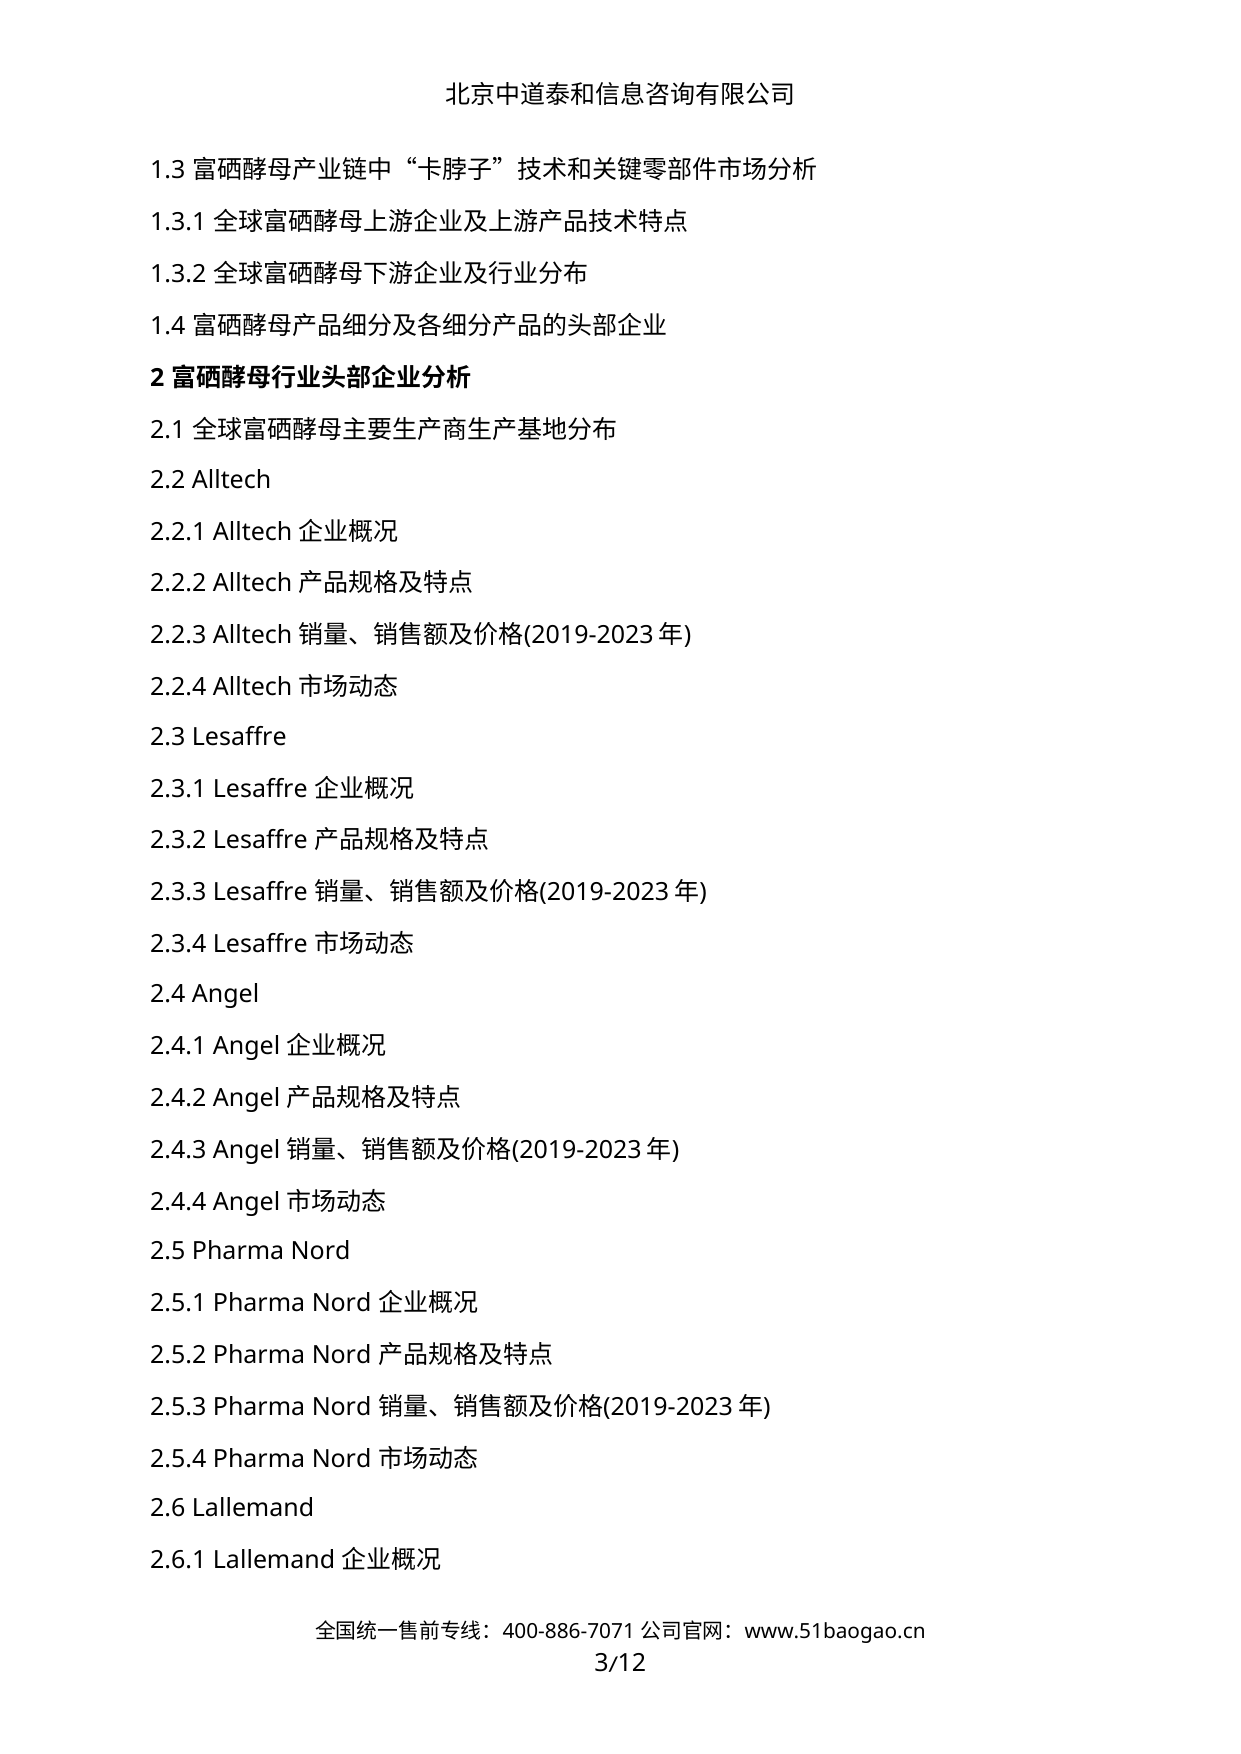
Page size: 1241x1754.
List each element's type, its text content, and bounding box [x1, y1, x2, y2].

text 2.4.3 Angel 销量、销售额及价格(2019-2023年) [150, 1129, 1090, 1165]
text 2.2 Alltech [150, 461, 1090, 495]
text 2.1 全球富硒酵母主要生产商生产基地分布 [150, 409, 1090, 446]
text 2.4.1 Angel 企业概况 [150, 1025, 1090, 1062]
text 2.4 Angel [150, 976, 1090, 1010]
text 2.2.3 Alltech 销量、销售额及价格(2019-2023年) [150, 615, 1090, 651]
text 1.3.1 全球富硒酵母上游企业及上游产品技术特点 [150, 202, 1090, 238]
text 2.3.2 Lesaffre 产品规格及特点 [150, 820, 1090, 856]
text 1.3.2 全球富硒酵母下游企业及行业分布 [150, 254, 1090, 290]
text 2.5 Pharma Nord [150, 1233, 1090, 1267]
text 2.2.2 Alltech 产品规格及特点 [150, 563, 1090, 599]
text 2.5.2 Pharma Nord 产品规格及特点 [150, 1334, 1090, 1371]
text 2 富硒酵母行业头部企业分析 [150, 357, 1090, 394]
text 2.5.1 Pharma Nord 企业概况 [150, 1282, 1090, 1319]
text 2.3 Lesaffre [150, 718, 1090, 752]
text 2.6 Lallemand [150, 1490, 1090, 1524]
text 2.5.3 Pharma Nord 销量、销售额及价格(2019-2023年) [150, 1386, 1090, 1422]
text 2.3.4 Lesaffre 市场动态 [150, 924, 1090, 960]
text 2.3.3 Lesaffre 销量、销售额及价格(2019-2023年) [150, 872, 1090, 908]
text 2.3.1 Lesaffre 企业概况 [150, 768, 1090, 804]
text 2.2.4 Alltech 市场动态 [150, 667, 1090, 703]
text 1.3 富硒酵母产业链中“卡脖子”技术和关键零部件市场分析 [150, 150, 1090, 186]
text 2.4.4 Angel 市场动态 [150, 1181, 1090, 1217]
text 2.5.4 Pharma Nord 市场动态 [150, 1438, 1090, 1474]
text 2.6.1 Lallemand 企业概况 [150, 1540, 1090, 1576]
text 2.2.1 Alltech 企业概况 [150, 511, 1090, 547]
text 2.4.2 Angel 产品规格及特点 [150, 1077, 1090, 1113]
text 1.4 富硒酵母产品细分及各细分产品的头部企业 [150, 306, 1090, 342]
